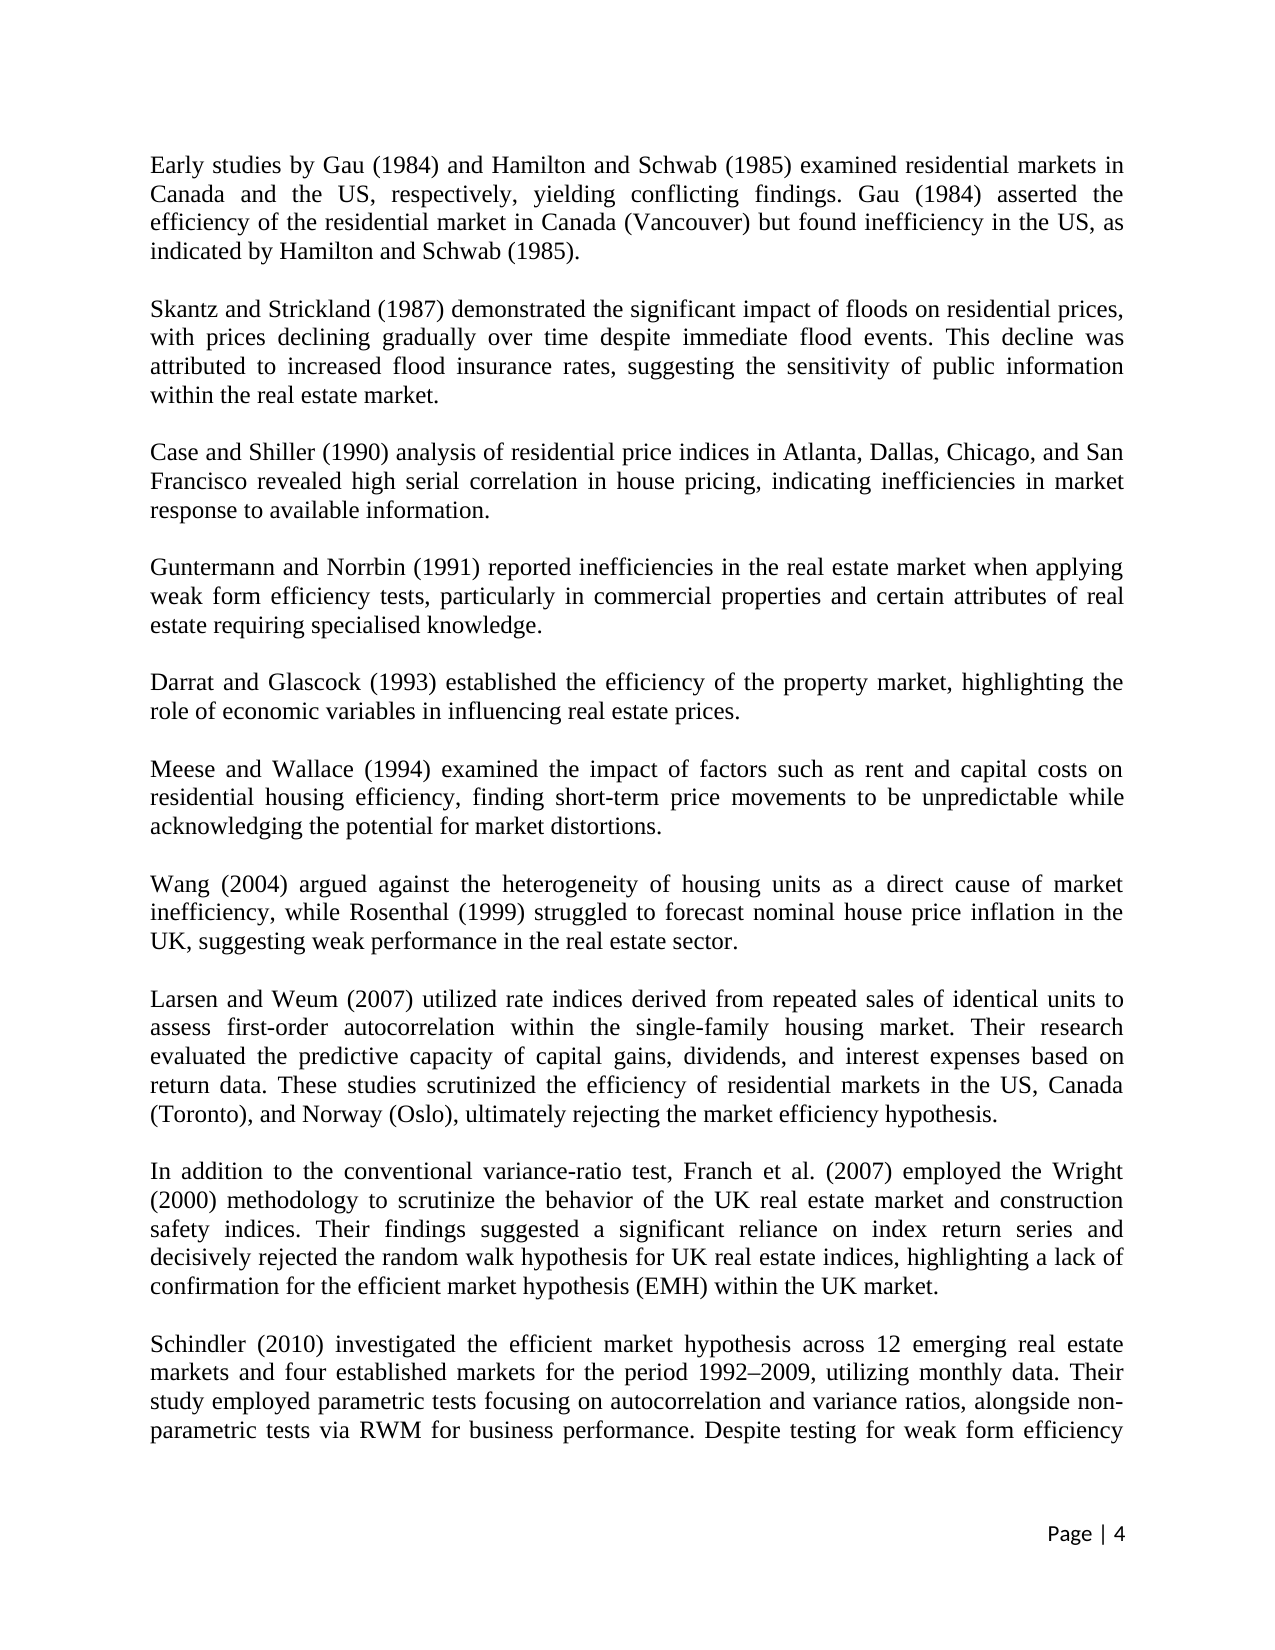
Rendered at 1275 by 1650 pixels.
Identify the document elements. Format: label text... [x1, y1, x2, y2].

text Wang (2004) argued against the heterogeneity of housing units as a direct cause of market inefficiency, while Rosenthal (1999) struggled to forecast nominal house price inflation in the UK, suggesting weak performance in the real estate sector. [150, 869, 1125, 955]
text Larsen and Weum (2007) utilized rate indices derived from repeated sales of identical units to assess first-order autocorrelation within the single-family housing market. Their research evaluated the predictive capacity of capital gains, dividends, and interest expenses based on return data. These studies scrutinized the efficiency of residential markets in the US, Canada (Toronto), and Norway (Oslo), ultimately rejecting the market efficiency hypothesis. [150, 984, 1125, 1127]
text Darrat and Glascock (1993) established the efficiency of the property market, highlighting the role of economic variables in influencing real estate prices. [150, 667, 1125, 725]
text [150, 150, 1125, 265]
text Meese and Wallace (1994) examined the impact of factors such as rent and capital costs on residential housing efficiency, finding short-term price movements to be unpredictable while acknowledging the potential for market distortions. [150, 754, 1125, 840]
text Case and Shiller (1990) analysis of residential price indices in Atlanta, Dallas, Chicago, and San Francisco revealed high serial correlation in house pricing, indicating inefficiencies in market response to available information. [150, 437, 1125, 524]
text Guntermann and Norrbin (1991) reported inefficiencies in the real estate market when applying weak form efficiency tests, particularly in commercial properties and certain attributes of real estate requiring specialised knowledge. [150, 552, 1125, 639]
text In addition to the conventional variance-ratio test, Franch et al. (2007) employed the Wright (2000) methodology to scrutinize the behavior of the UK real estate market and construction safety indices. Their findings suggested a significant reliance on index return series and decisively rejected the random walk hypothesis for UK real estate indices, highlighting a lack of confirmation for the efficient market hypothesis (EMH) within the UK market. [150, 1156, 1125, 1300]
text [150, 1329, 1125, 1444]
text Skantz and Strickland (1987) demonstrated the significant impact of floods on residential prices, with prices declining gradually over time despite immediate flood events. This decline was attributed to increased flood insurance rates, suggesting the sensitivity of public information within the real estate market. [150, 294, 1125, 409]
